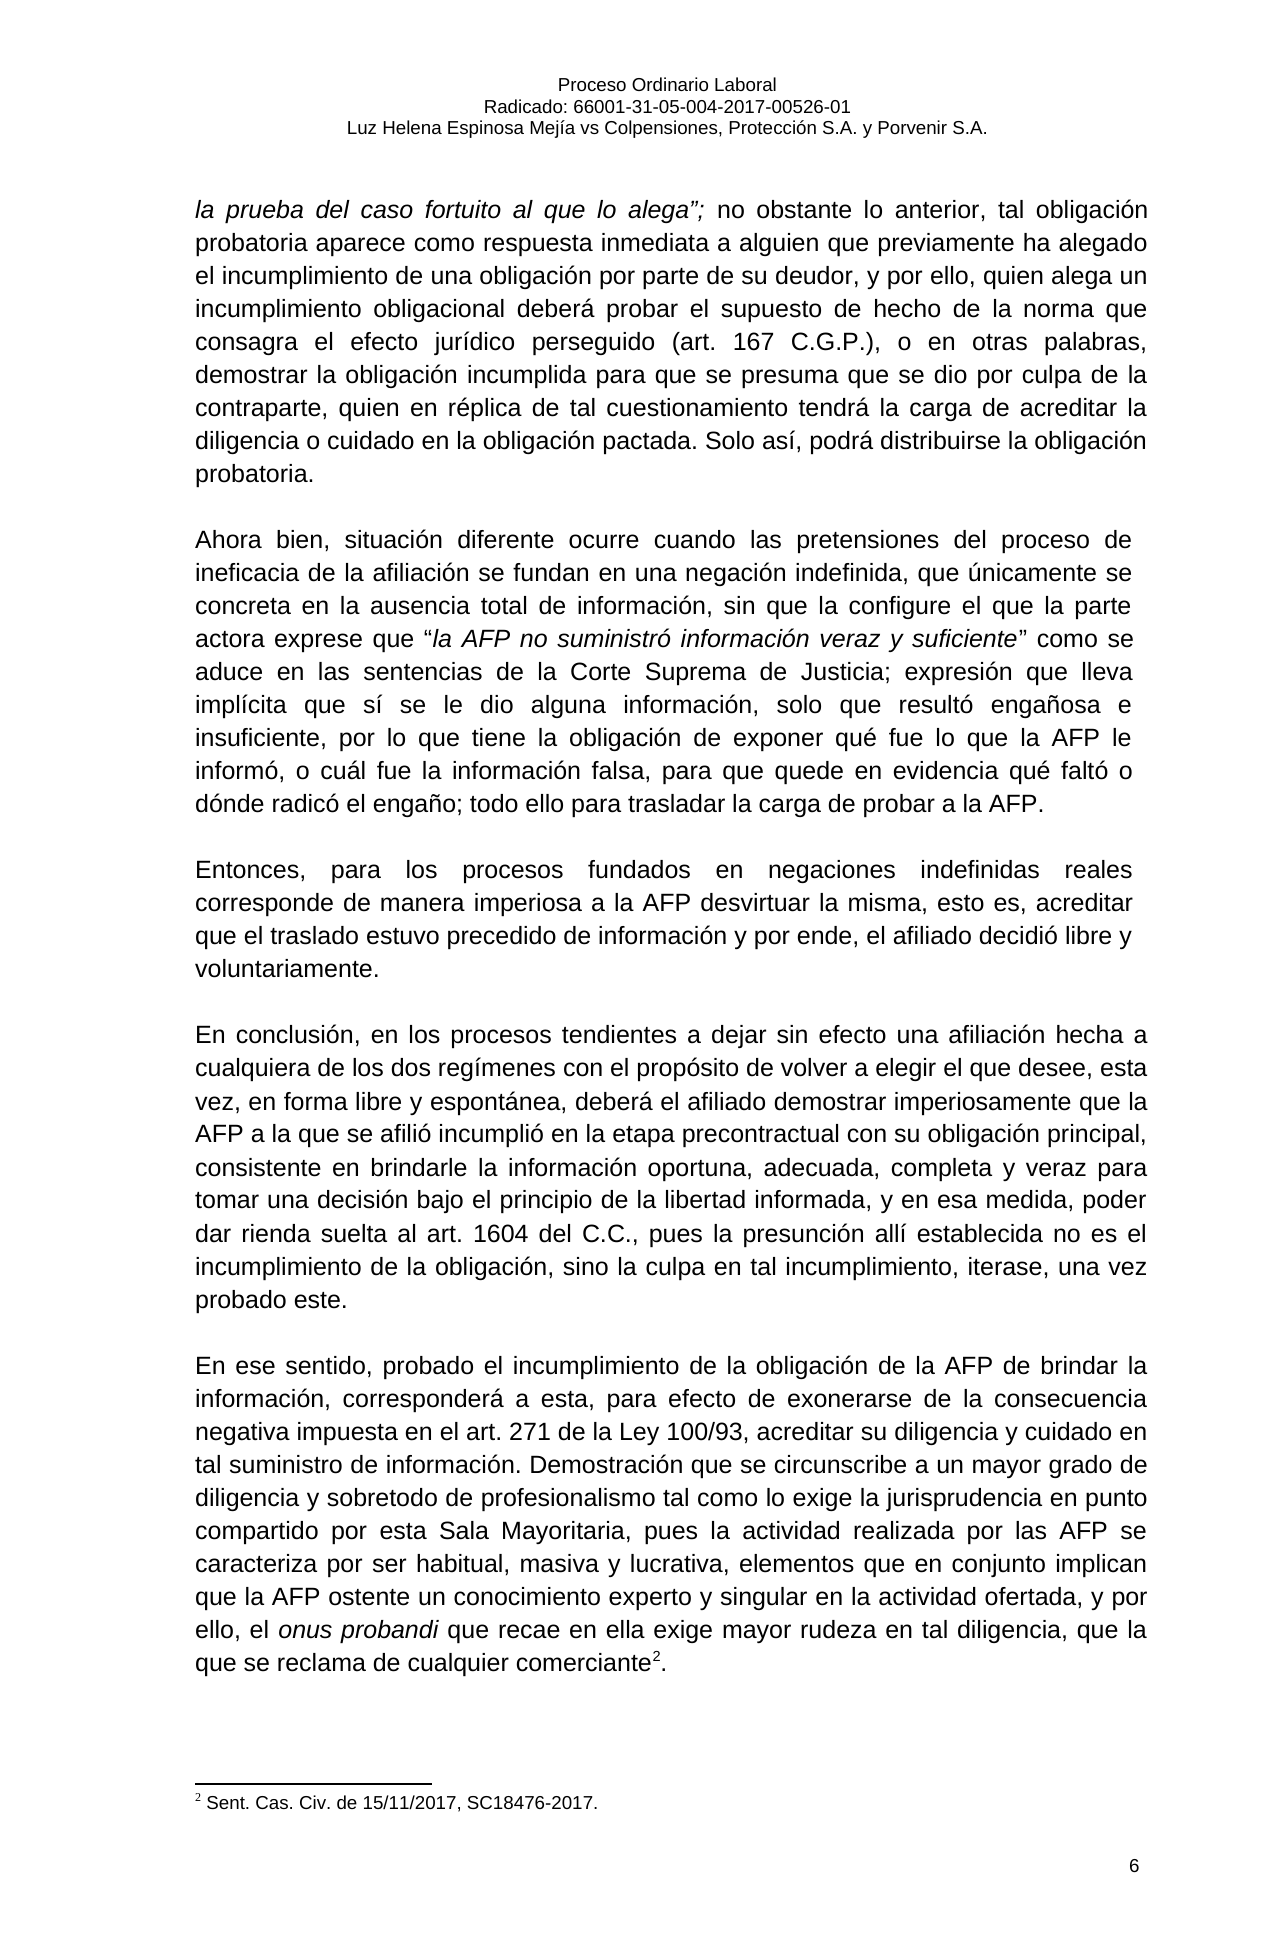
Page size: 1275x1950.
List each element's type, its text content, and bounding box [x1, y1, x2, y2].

text Ahora bien, situación diferente ocurre cuando las pretensiones del proceso de ineficacia de la afiliación se fundan en una negación indefinida, que únicamente se concreta en la ausencia total de información, sin que la configure el que la parte actora exprese que “la AFP no suministró información veraz y suficiente” como se aduce en las sentencias de la Corte Suprema de Justicia; expresión que lleva implícita que sí se le dio alguna información, solo que resultó engañosa e insuficiente, por lo que tiene la obligación de exponer qué fue lo que la AFP le informó, o cuál fue la información falsa, para que quede en evidencia qué faltó o dónde radicó el engaño; todo ello para trasladar la carga de probar a la AFP. [195, 525, 1134, 818]
text En conclusión, en los procesos tendientes a dejar sin efecto una afiliación hecha a cualquiera de los dos regímenes con el propósito de volver a elegir el que desee, esta vez, en forma libre y espontánea, deberá el afiliado demostrar imperiosamente que la AFP a la que se afilió incumplió en la etapa precontractual con su obligación principal, consistente en brindarle la información oportuna, adecuada, completa y veraz para tomar una decisión bajo el principio de la libertad informada, y en esa medida, poder dar rienda suelta al art. 1604 del C.C., pues la presunción allí establecida no es el incumplimiento de la obligación, sino la culpa en tal incumplimiento, iterase, una vez probado este. [195, 1020, 1149, 1313]
text En ese sentido, probado el incumplimiento de la obligación de la AFP de brindar la información, corresponderá a esta, para efecto de exonerarse de la consecuencia negativa impuesta en el art. 271 de la Ley 100/93, acreditar su diligencia y cuidado en tal suministro de información. Demostración que se circunscribe a un mayor grado de diligencia y sobretodo de profesionalismo tal como lo exige la jurisprudencia en punto compartido por esta Sala Mayoritaria, pues la actividad realizada por las AFP se caracteriza por ser habitual, masiva y lucrativa, elementos que en conjunto implican que la AFP ostente un conocimiento experto y singular en la actividad ofertada, y por ello, el onus probandi que recae en ella exige mayor rudeza en tal diligencia, que la que se reclama de cualquier comerciante. [195, 1351, 1149, 1677]
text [195, 195, 1149, 488]
text Entonces, para los procesos fundados en negaciones indefinidas reales corresponde de manera imperiosa a la AFP desvirtuar la misma, esto es, acreditar que el traslado estuvo precedido de información y por ende, el afiliado decidió libre y voluntariamente. [195, 855, 1134, 983]
